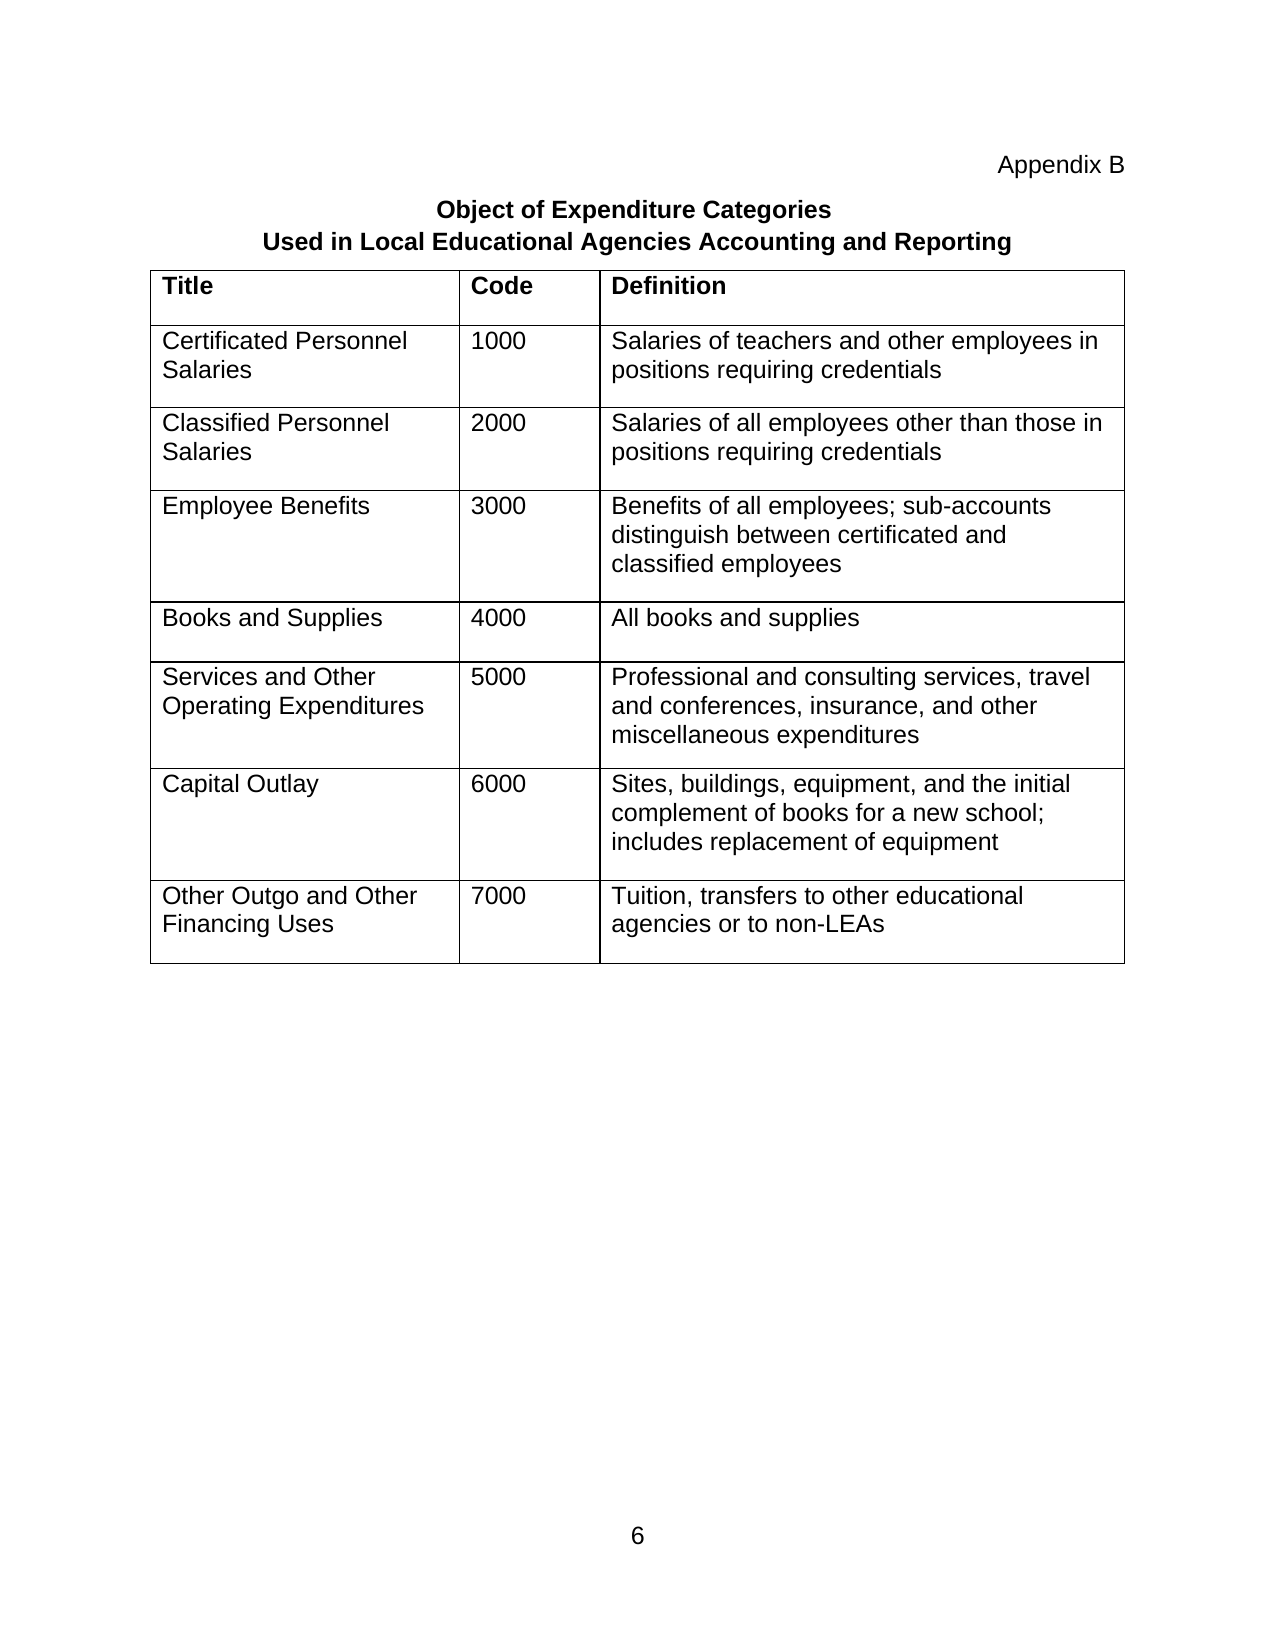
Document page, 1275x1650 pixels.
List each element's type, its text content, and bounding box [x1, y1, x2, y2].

table_cell Books and Supplies [151, 603, 459, 661]
table_cell Capital Outlay [151, 769, 459, 879]
table_cell Employee Benefits [151, 491, 459, 601]
table_cell Salaries of all employees other than those in positions requiring credentials [601, 408, 1124, 490]
table_cell Salaries of teachers and other employees in positions requiring credentials [601, 326, 1124, 407]
table_cell All books and supplies [601, 603, 1124, 661]
text Appendix B [150, 150, 1125, 179]
table_cell 4000 [460, 603, 599, 661]
table_header Title [151, 271, 459, 325]
table_cell Benefits of all employees; sub-accounts distinguish between certificated and classified employees [601, 491, 1124, 601]
table_cell Tuition, transfers to other educational agencies or to non-LEAs [601, 881, 1124, 963]
table_cell 3000 [460, 491, 599, 601]
table_cell Certificated Personnel Salaries [151, 326, 459, 407]
table_header Definition [601, 271, 1124, 325]
table_cell 1000 [460, 326, 599, 407]
table_cell 2000 [460, 408, 599, 490]
subtitle Object of Expenditure Categories Used in Local Educational Agencies Accounting and Reporting [150, 195, 1125, 255]
table_cell 5000 [460, 663, 599, 768]
table_cell Classified Personnel Salaries [151, 408, 459, 490]
table_cell Services and Other Operating Expenditures [151, 663, 459, 768]
table_cell Sites, buildings, equipment, and the initial complement of books for a new school; includes replacement of equipment [601, 769, 1124, 879]
table_cell Professional and consulting services, travel and conferences, insurance, and other miscellaneous expenditures [601, 663, 1124, 768]
table_cell Other Outgo and Other Financing Uses [151, 881, 459, 963]
table_cell 7000 [460, 881, 599, 963]
table_cell 6000 [460, 769, 599, 879]
table_header Code [460, 271, 599, 325]
